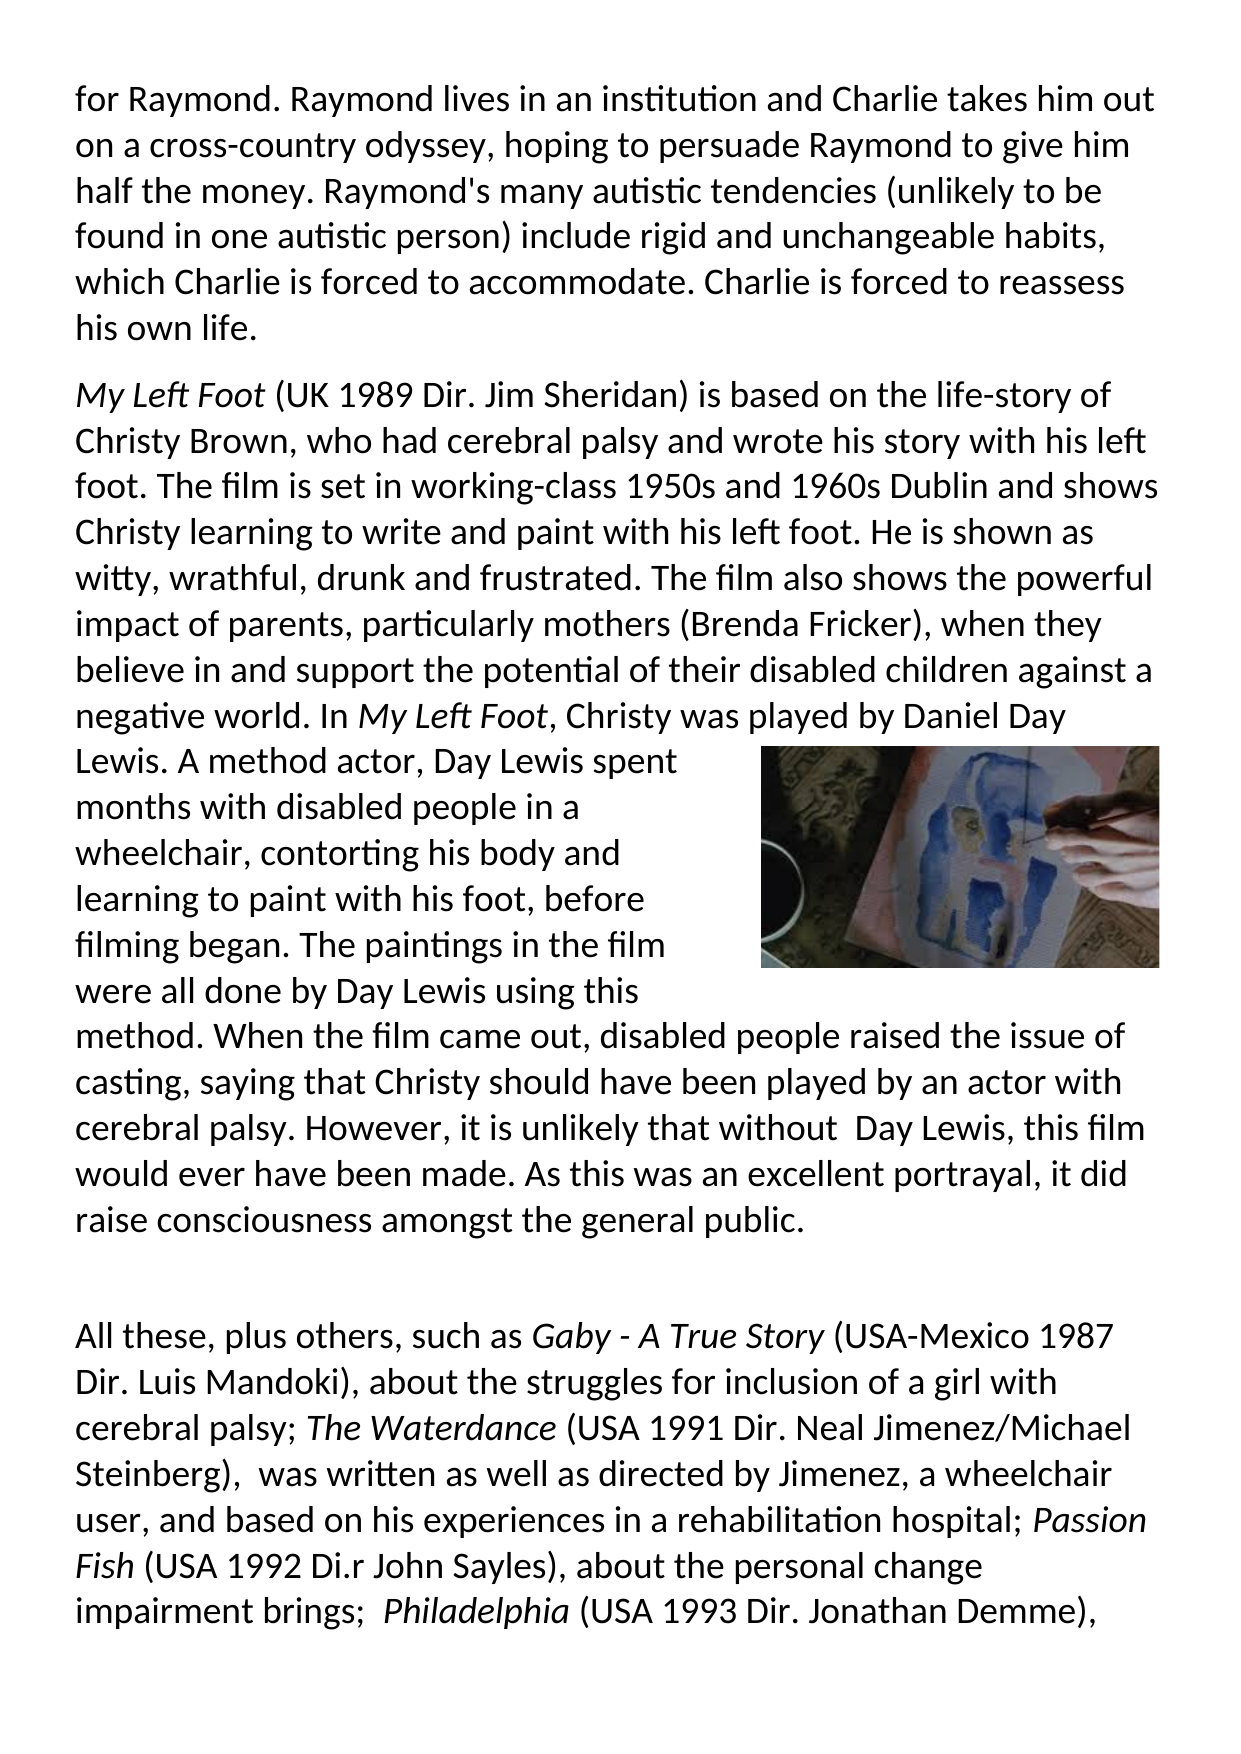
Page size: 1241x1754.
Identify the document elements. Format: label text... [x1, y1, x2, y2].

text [75, 1312, 1165, 1633]
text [75, 75, 1165, 350]
picture [761, 746, 1160, 968]
text My Left Foot (UK 1989 Dir. Jim Sheridan) is based on the life-story of Christy Brown, who had cerebral palsy and wrote his story with his left foot. The film is set in working-class 1950s and 1960s Dublin and shows Christy learning to write and paint with his left foot. He is shown as witty, wrathful, drunk and frustrated. The film also shows the powerful impact of parents, particularly mothers (Brenda Fricker), when they believe in and support the potential of their disabled children against a negative world. In My Left Foot, Christy was played by Daniel Day Lewis. A method actor, Day Lewis spent months with disabled people in a wheelchair, contorting his body and learning to paint with his foot, before filming began. The paintings in the film were all done by Day Lewis using this method. When the film came out, disabled people raised the issue of casting, saying that Christy should have been played by an actor with cerebral palsy. However, it is unlikely that without Day Lewis, this film would ever have been made. As this was an excellent portrayal, it did raise consciousness amongst the general public. [75, 371, 1165, 1242]
